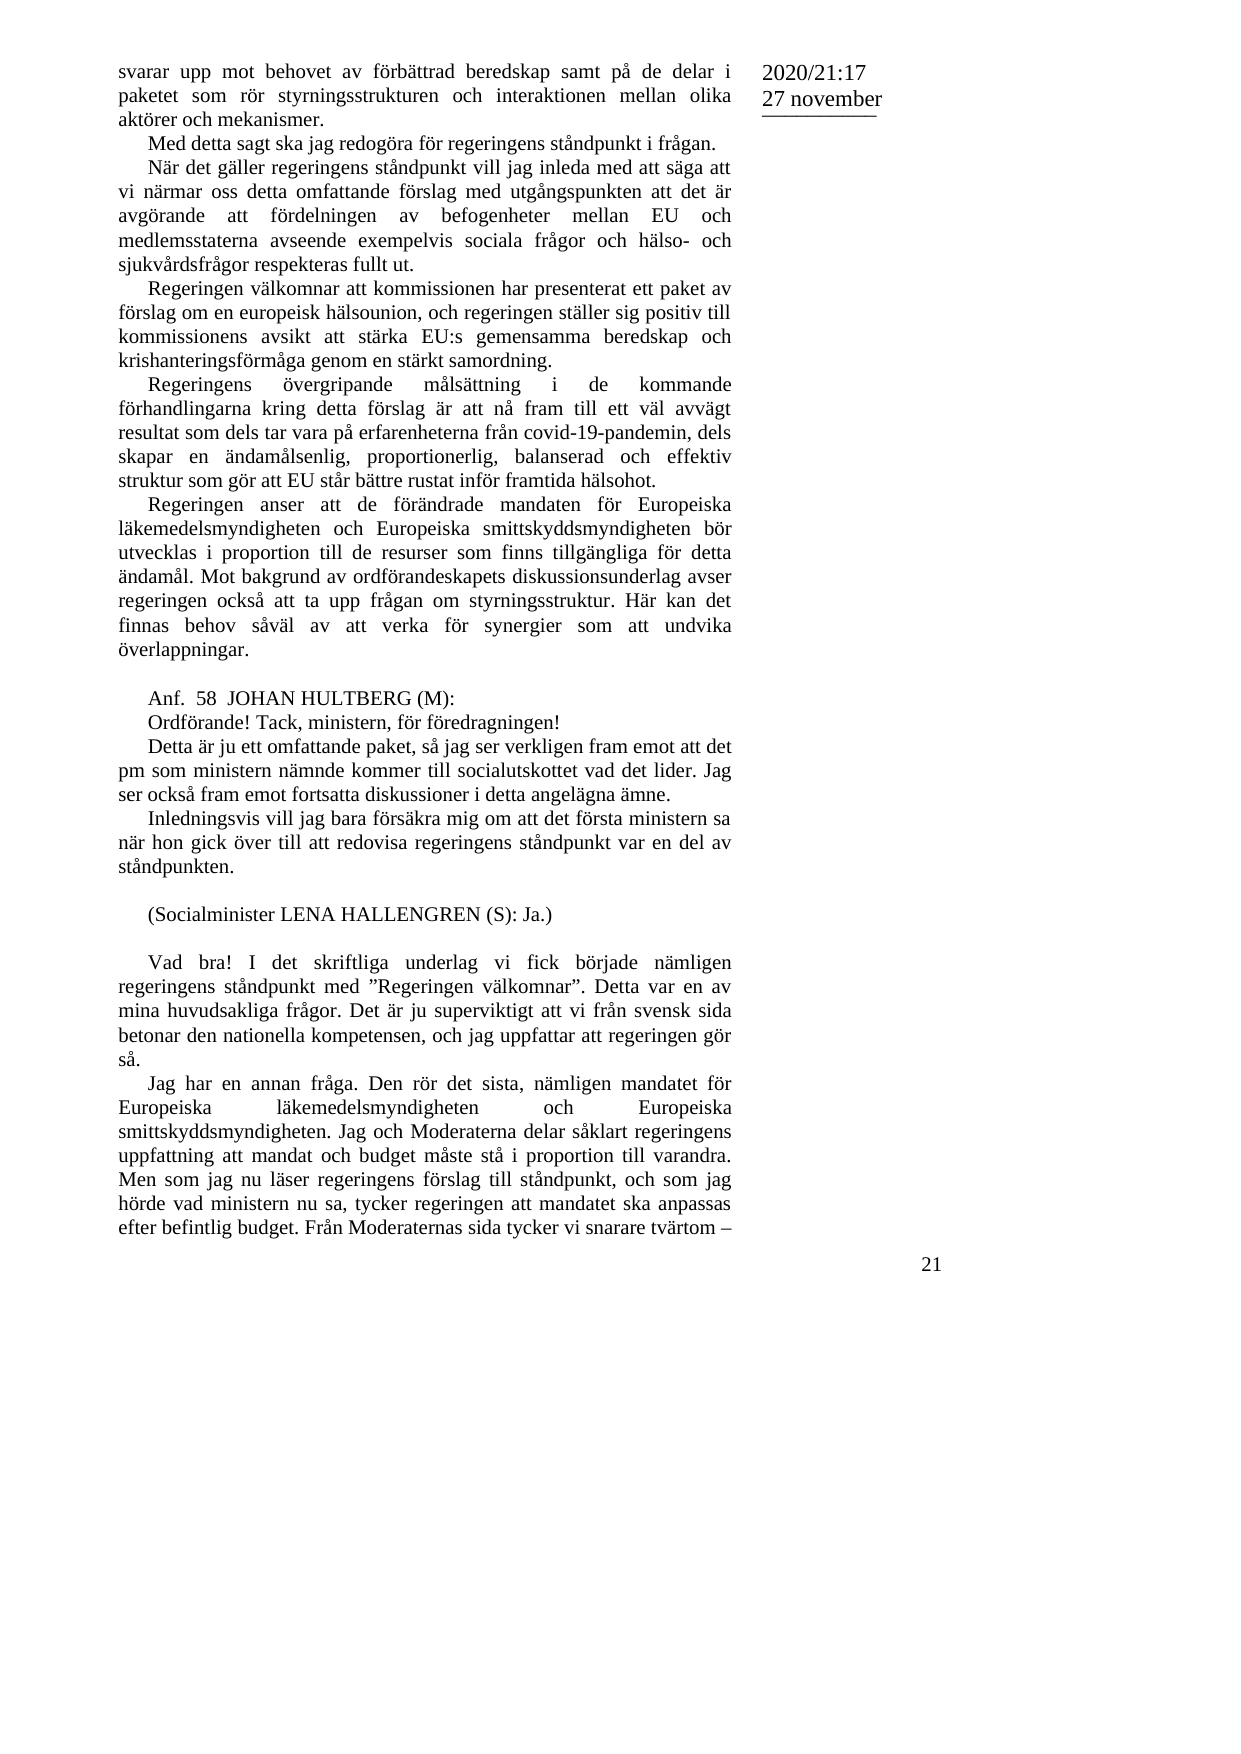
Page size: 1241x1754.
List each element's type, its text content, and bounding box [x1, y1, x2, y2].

text Inledningsvis vill jag bara försäkra mig om att det första ministern sa när hon gick över till att redovisa regeringens ståndpunkt var en del av ståndpunkten. [118, 806, 732, 878]
text Ordförande! Tack, ministern, för föredragningen! [118, 710, 732, 734]
text Vad bra! I det skriftliga underlag vi fick började nämligen regeringens ståndpunkt med ”Regeringen välkomnar”. Detta var en av mina huvudsakliga frågor. Det är ju superviktigt att vi från svensk sida betonar den nationella kompetensen, och jag uppfattar att regeringen gör så. [118, 950, 732, 1071]
text Regeringen välkomnar att kommissionen har presenterat ett paket av förslag om en europeisk hälsounion, och regeringen ställer sig positiv till kommissionens avsikt att stärka EU:s gemensamma beredskap och krishanteringsförmåga genom en stärkt samordning. [118, 276, 732, 372]
subtitle Anf. 58 JOHAN HULTBERG (M): [148, 686, 732, 710]
text När det gäller regeringens ståndpunkt vill jag inleda med att säga att vi närmar oss detta omfattande förslag med utgångspunkten att det är avgörande att fördelningen av befogenheter mellan EU och medlemsstaterna avseende exempelvis sociala frågor och hälso- och sjukvårdsfrågor respekteras fullt ut. [118, 155, 732, 276]
text (Socialminister LENA HALLENGREN (S): Ja.) [118, 902, 732, 926]
text Regeringen anser att de förändrade mandaten för Europeiska läkemedelsmyndigheten och Europeiska smittskyddsmyndigheten bör utvecklas i proportion till de resurser som finns tillgängliga för detta ändamål. Mot bakgrund av ordförandeskapets diskussionsunderlag avser regeringen också att ta upp frågan om styrningsstruktur. Här kan det finnas behov såväl av att verka för synergier som att undvika överlappningar. [118, 492, 732, 661]
text Regeringens övergripande målsättning i de kommande förhandlingarna kring detta förslag är att nå fram till ett väl avvägt resultat som dels tar vara på erfarenheterna från covid-19-pandemin, dels skapar en ändamålsenlig, proportionerlig, balanserad och effektiv struktur som gör att EU står bättre rustat inför framtida hälsohot. [118, 372, 732, 492]
text Detta är ju ett omfattande paket, så jag ser verkligen fram emot att det pm som ministern nämnde kommer till socialutskottet vad det lider. Jag ser också fram emot fortsatta diskussioner i detta angelägna ämne. [118, 734, 732, 806]
text Med detta sagt ska jag redogöra för regeringens ståndpunkt i frågan. [118, 131, 732, 155]
